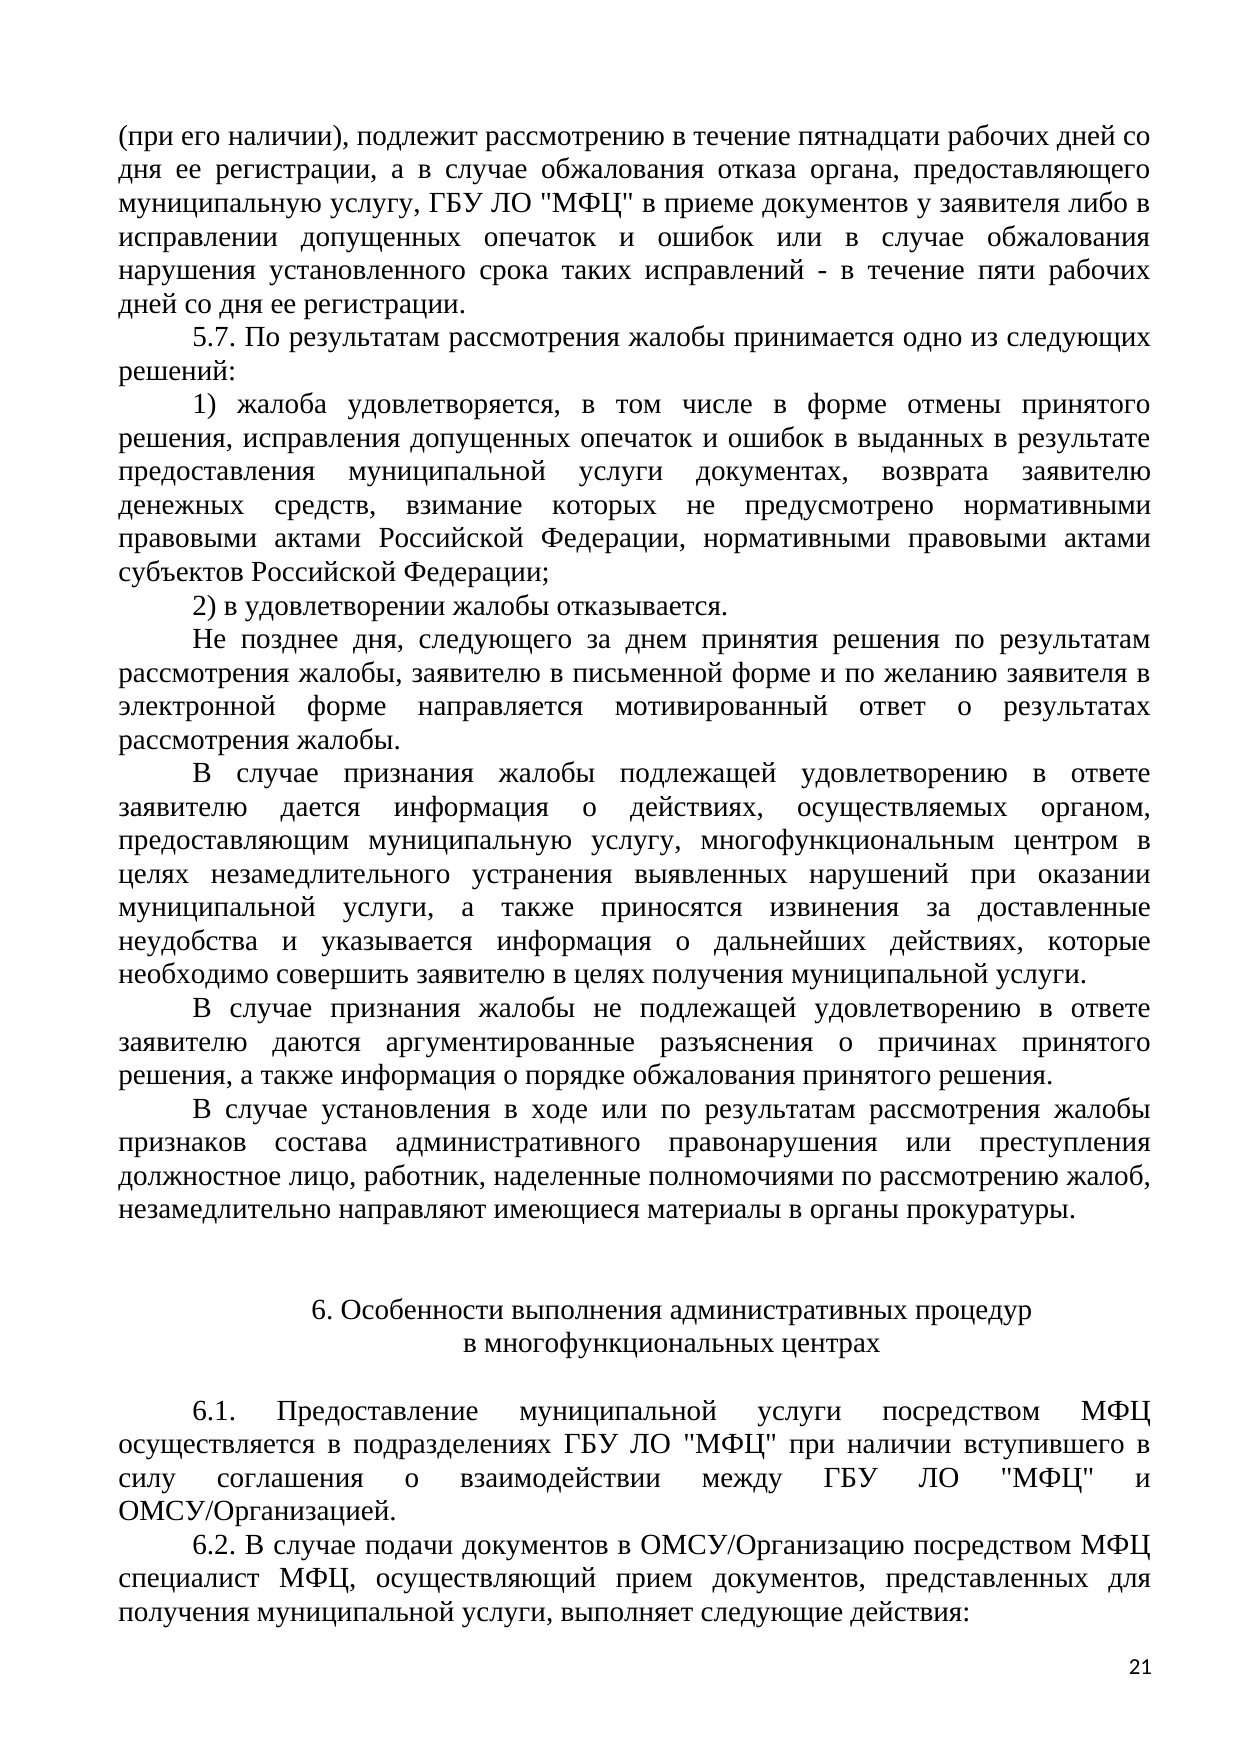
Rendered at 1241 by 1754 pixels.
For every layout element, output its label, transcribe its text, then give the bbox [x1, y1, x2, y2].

text 6. Особенности выполнения административных процедур [118, 1292, 1152, 1326]
text в многофункциональных центрах [118, 1326, 1152, 1359]
text В случае признания жалобы не подлежащей удовлетворению в ответе заявителю даются аргументированные разъяснения о причинах принятого решения, а также информация о порядке обжалования принятого решения. [118, 990, 1152, 1091]
text Не позднее дня, следующего за днем принятия решения по результатам рассмотрения жалобы, заявителю в письменной форме и по желанию заявителя в электронной форме направляется мотивированный ответ о результатах рассмотрения жалобы. [118, 621, 1152, 755]
text В случае признания жалобы подлежащей удовлетворению в ответе заявителю дается информация о действиях, осуществляемых органом, предоставляющим муниципальную услугу, многофункциональным центром в целях незамедлительного устранения выявленных нарушений при оказании муниципальной услуги, а также приносятся извинения за доставленные неудобства и указывается информация о дальнейших действиях, которые необходимо совершить заявителю в целях получения муниципальной услуги. [118, 755, 1152, 990]
text 6.1. Предоставление муниципальной услуги посредством МФЦ осуществляется в подразделениях ГБУ ЛО "МФЦ" при наличии вступившего в силу соглашения о взаимодействии между ГБУ ЛО "МФЦ" и ОМСУ/Организацией. [118, 1393, 1152, 1527]
text 5.7. По результатам рассмотрения жалобы принимается одно из следующих решений: [118, 319, 1152, 386]
text 2) в удовлетворении жалобы отказывается. [118, 588, 1152, 621]
text 6.2. В случае подачи документов в ОМСУ/Организацию посредством МФЦ специалист МФЦ, осуществляющий прием документов, представленных для получения муниципальной услуги, выполняет следующие действия: [118, 1527, 1152, 1627]
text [118, 118, 1152, 319]
text В случае установления в ходе или по результатам рассмотрения жалобы признаков состава административного правонарушения или преступления должностное лицо, работник, наделенные полномочиями по рассмотрению жалоб, незамедлительно направляют имеющиеся материалы в органы прокуратуры. [118, 1091, 1152, 1225]
text 1) жалоба удовлетворяется, в том числе в форме отмены принятого решения, исправления допущенных опечаток и ошибок в выданных в результате предоставления муниципальной услуги документах, возврата заявителю денежных средств, взимание которых не предусмотрено нормативными правовыми актами Российской Федерации, нормативными правовыми актами субъектов Российской Федерации; [118, 386, 1152, 588]
